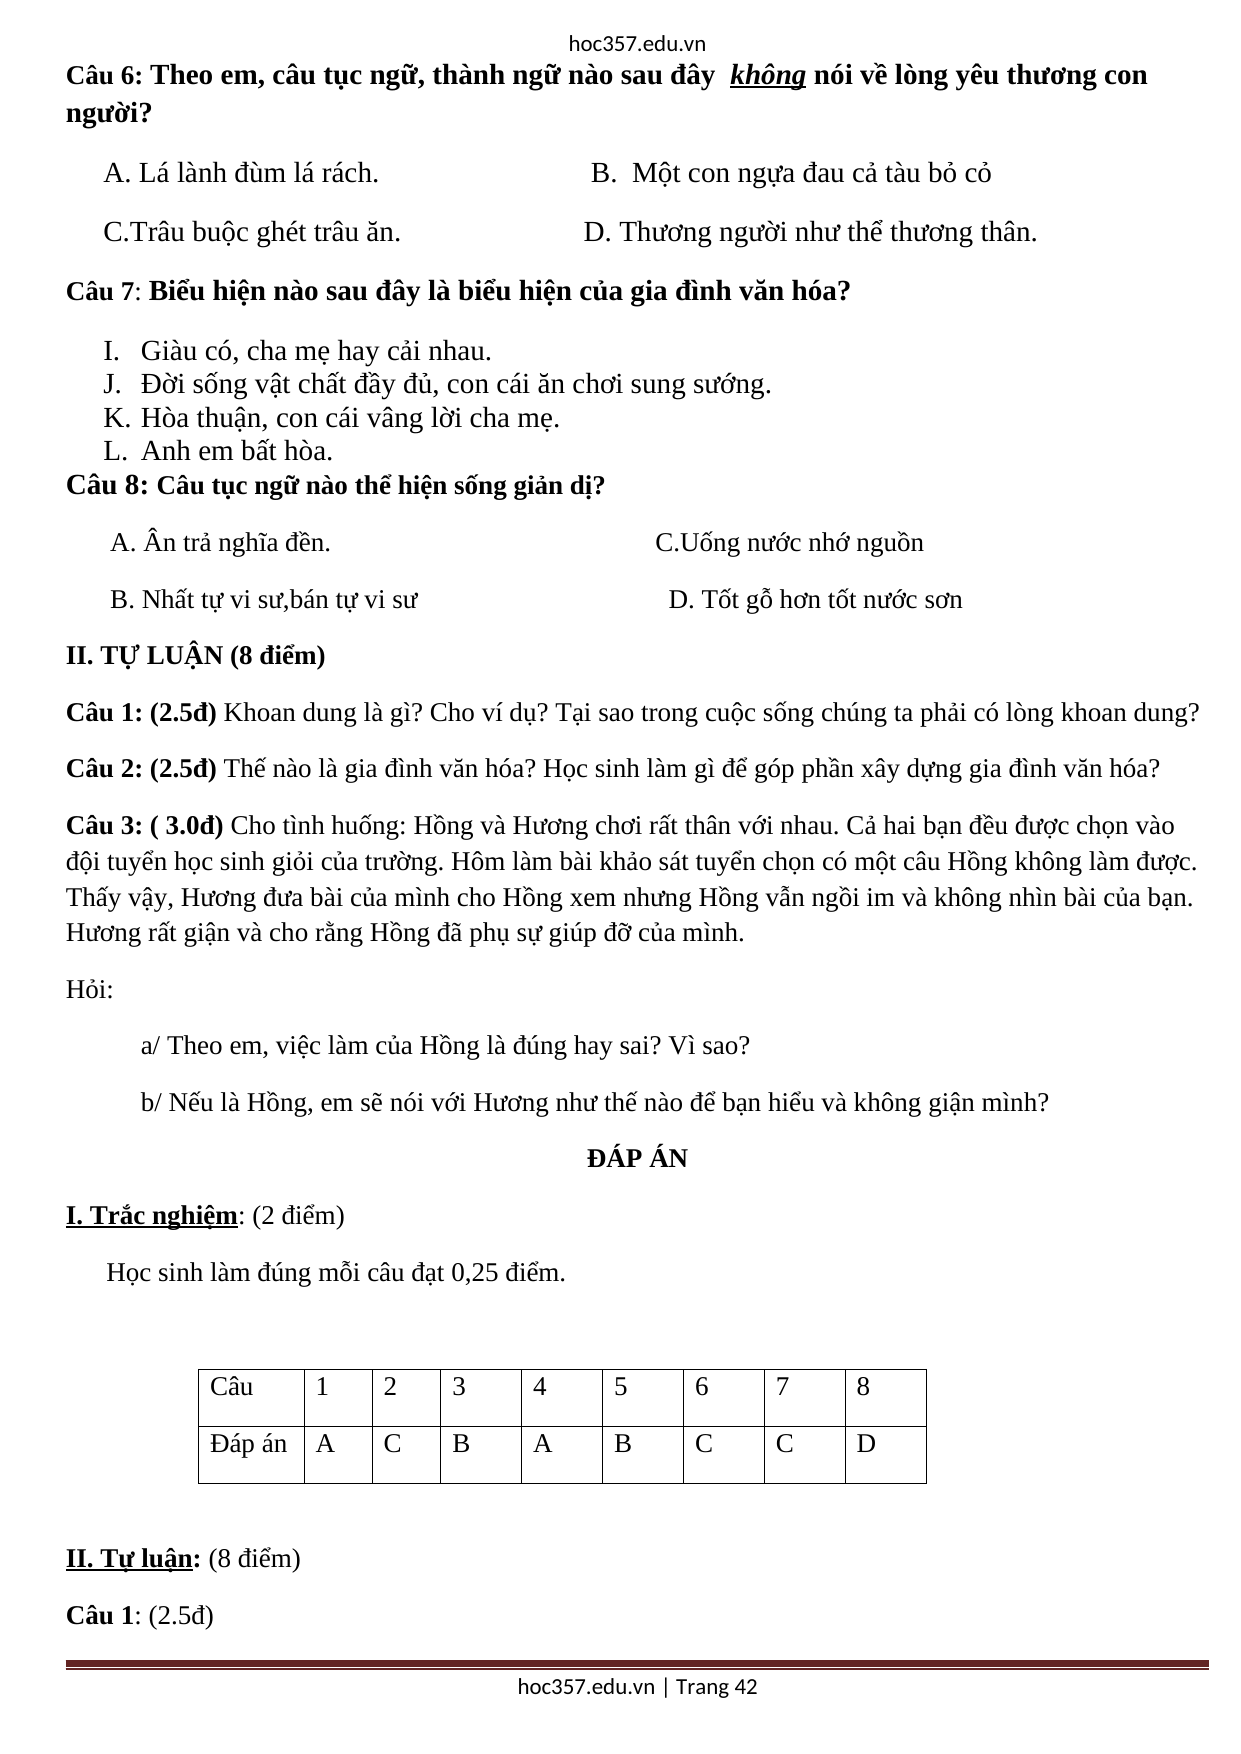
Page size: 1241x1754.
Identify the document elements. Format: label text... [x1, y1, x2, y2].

text Câu 3: ( 3.0đ) Cho tình huống: Hồng và Hương chơi rất thân với nhau. Cả hai bạn đều được chọn vào đội tuyển học sinh giỏi của trường. Hôm làm bài khảo sát tuyển chọn có một câu Hồng không làm được. Thấy vậy, Hương đưa bài của mình cho Hồng xem nhưng Hồng vẫn ngồi im và không nhìn bài của bạn. Hương rất giận và cho rằng Hồng đã phụ sự giúp đỡ của mình. [66, 809, 1209, 947]
text Câu 1: (2.5đ) Khoan dung là gì? Cho ví dụ? Tại sao trong cuộc sống chúng ta phải có lòng khoan dung? [66, 696, 1209, 727]
table_cell C [684, 1427, 764, 1483]
table_cell B [603, 1427, 683, 1483]
text Câu 8: Câu tục ngữ nào thể hiện sống giản dị? [66, 467, 1209, 501]
text ĐÁP ÁN [66, 1143, 1209, 1174]
text B. Nhất tự vi sư,bán tự vi sư D. Tốt gỗ hơn tốt nước sơn [66, 583, 1209, 614]
text A. Ân trả nghĩa đền. C.Uống nước nhớ nguồn [66, 526, 1209, 557]
text II. Tự luận: (8 điểm) [66, 1542, 1209, 1573]
text a/ Theo em, việc làm của Hồng là đúng hay sai? Vì sao? [66, 1029, 1209, 1061]
list Giàu có, cha mẹ hay cải nhau. [103, 333, 1209, 366]
list Đời sống vật chất đầy đủ, con cái ăn chơi sung sướng. [103, 366, 1209, 400]
table_cell C [373, 1427, 440, 1483]
table_header 1 [305, 1370, 372, 1426]
text II. TỰ LUẬN (8 điểm) [66, 639, 1209, 671]
table_cell B [441, 1427, 521, 1483]
table_header 5 [603, 1370, 683, 1426]
text I. Trắc nghiệm: (2 điểm) [66, 1199, 1209, 1230]
text Câu 7: Biểu hiện nào sau đây là biểu hiện của gia đình văn hóa? [66, 273, 1209, 307]
table_header 6 [684, 1370, 764, 1426]
list Hòa thuận, con cái vâng lời cha mẹ. [103, 400, 1209, 433]
text A. Lá lành đùm lá rách. B. Một con ngựa đau cả tàu bỏ cỏ [103, 155, 1209, 188]
table_cell A [522, 1427, 602, 1483]
text Câu 1: (2.5đ) [66, 1599, 1209, 1630]
table_header Câu [199, 1370, 304, 1426]
text b/ Nếu là Hồng, em sẽ nói với Hương như thế nào để bạn hiểu và không giận mình? [66, 1086, 1209, 1117]
text Câu 6: Theo em, câu tục ngữ, thành ngữ nào sau đây không nói về lòng yêu thương con người? [66, 57, 1209, 129]
table_cell Đáp án [199, 1427, 304, 1483]
table_header 8 [846, 1370, 926, 1426]
table_cell D [846, 1427, 926, 1483]
table_cell C [765, 1427, 845, 1483]
table_header 4 [522, 1370, 602, 1426]
list Anh em bất hòa. [103, 433, 1209, 467]
table_cell A [305, 1427, 372, 1483]
text Hỏi: [66, 973, 1209, 1004]
table_header 7 [765, 1370, 845, 1426]
text C.Trâu buộc ghét trâu ăn. D. Thương người như thể thương thân. [103, 214, 1209, 248]
table_header 2 [373, 1370, 440, 1426]
table_header 3 [441, 1370, 521, 1426]
text Học sinh làm đúng mỗi câu đạt 0,25 điểm. [66, 1256, 1209, 1287]
text Câu 2: (2.5đ) Thế nào là gia đình văn hóa? Học sinh làm gì để góp phần xây dựng gia đình văn hóa? [66, 753, 1209, 784]
